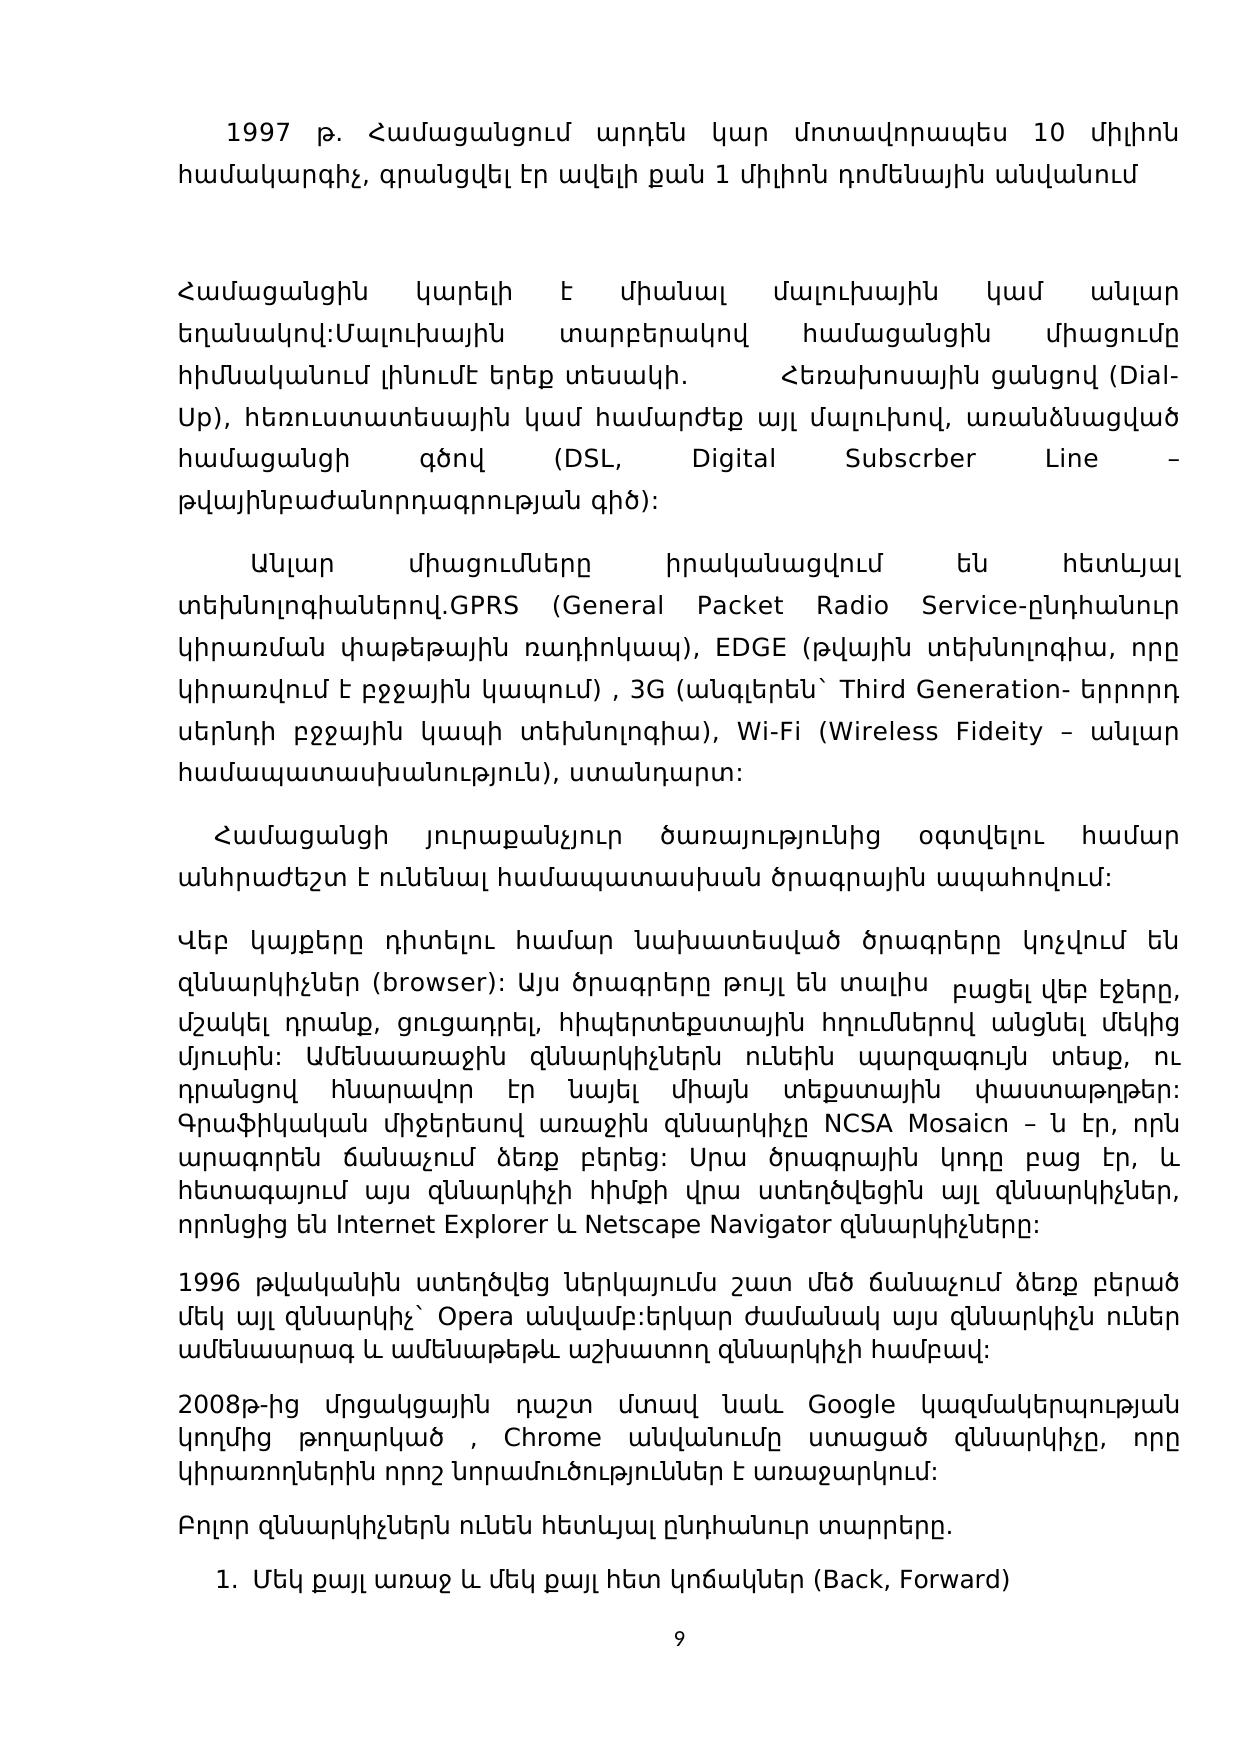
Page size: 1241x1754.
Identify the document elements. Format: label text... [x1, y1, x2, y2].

text Վեբ կայքերը դիտելու համար նախատեսված ծրագրերը կոչվում են զննարկիչներ (browser): Այս ծրագրերը թույլ են տալիս բացել վեբ էջերը, մշակել դրանք, ցուցադրել, հիպերտեքստային հղումներով անցնել մեկից մյուսին: Ամենաառաջին զննարկիչներն ունեին պարզագույն տեսք, ու դրանցով հնարավոր էր նայել միայն տեքստային փաստաթղթեր: Գրաֆիկական միջերեսով առաջին զննարկիչը NCSA Mosaicn – ն էր, որն արագորեն ճանաչում ձեռք բերեց: Սրա ծրագրային կոդը բաց էր, և հետագայում այս զննարկիչի հիմքի վրա ստեղծվեցին այլ զննարկիչներ, որոնցից են Internet Explorer և Netscape Navigator զննարկիչները: [177, 926, 1181, 1239]
text Համացանցի յուրաքանչյուր ծառայությունից օգտվելու համար անհրաժեշտ է ունենալ համապատասխան ծրագրային ապահովում: [177, 821, 1181, 899]
text Բոլոր զննարկիչներն ունեն հետևյալ ընդհանուր տարրերը. [177, 1511, 1181, 1540]
list Մեկ քայլ առաջ և մեկ քայլ հետ կոճակներ (Back, Forward) [215, 1566, 1181, 1595]
text 2008թ-ից մրցակցային դաշտ մտավ նաև Google կազմակերպության կողմից թողարկած , Chrome անվանումը ստացած զննարկիչը, որը կիրառողներին որոշ նորամուծություններ է առաջարկում: [177, 1390, 1181, 1486]
text Անլար միացումները իրականացվում են հետևյալ տեխնոլոգիաներով.GPRS (General Packet Radio Service-ընդհանուր կիրառման փաթեթային ռադիոկապ), EDGE (թվային տեխնոլոգիա, որը կիրառվում է բջջային կապում) , 3G (անգլերեն` Third Generation- երրորդ սերնդի բջջային կապի տեխնոլոգիա), Wi-Fi (Wireless Fideity – անլար համապատասխանություն), ստանդարտ: [177, 549, 1181, 795]
text 1996 թվականին ստեղծվեց ներկայումս շատ մեծ ճանաչում ձեռք բերած մեկ այլ զննարկիչ` Opera անվամբ:երկար ժամանակ այս զննարկիչն ուներ ամենաարագ և ամենաթեթև աշխատող զննարկիչի համբավ: [177, 1268, 1181, 1364]
text 1997 թ. Համացանցում արդեն կար մոտավորապես 10 միլիոն համակարգիչ, գրանցվել էր ավելի քան 1 միլիոն դոմենային անվանում [177, 118, 1181, 196]
text Համացանցին կարելի է միանալ մալուխային կամ անլար եղանակով:Մալուխային տարբերակով համացանցին միացումը հիմնականում լինումէ երեք տեսակի. Հեռախոսային ցանցով (Dial-Up), հեռուստատեսային կամ համարժեք այլ մալուխով, առանձնացված համացանցի գծով (DSL, Digital Subscrber Line –թվայինբաժանորդագրության գիծ): [177, 277, 1181, 523]
